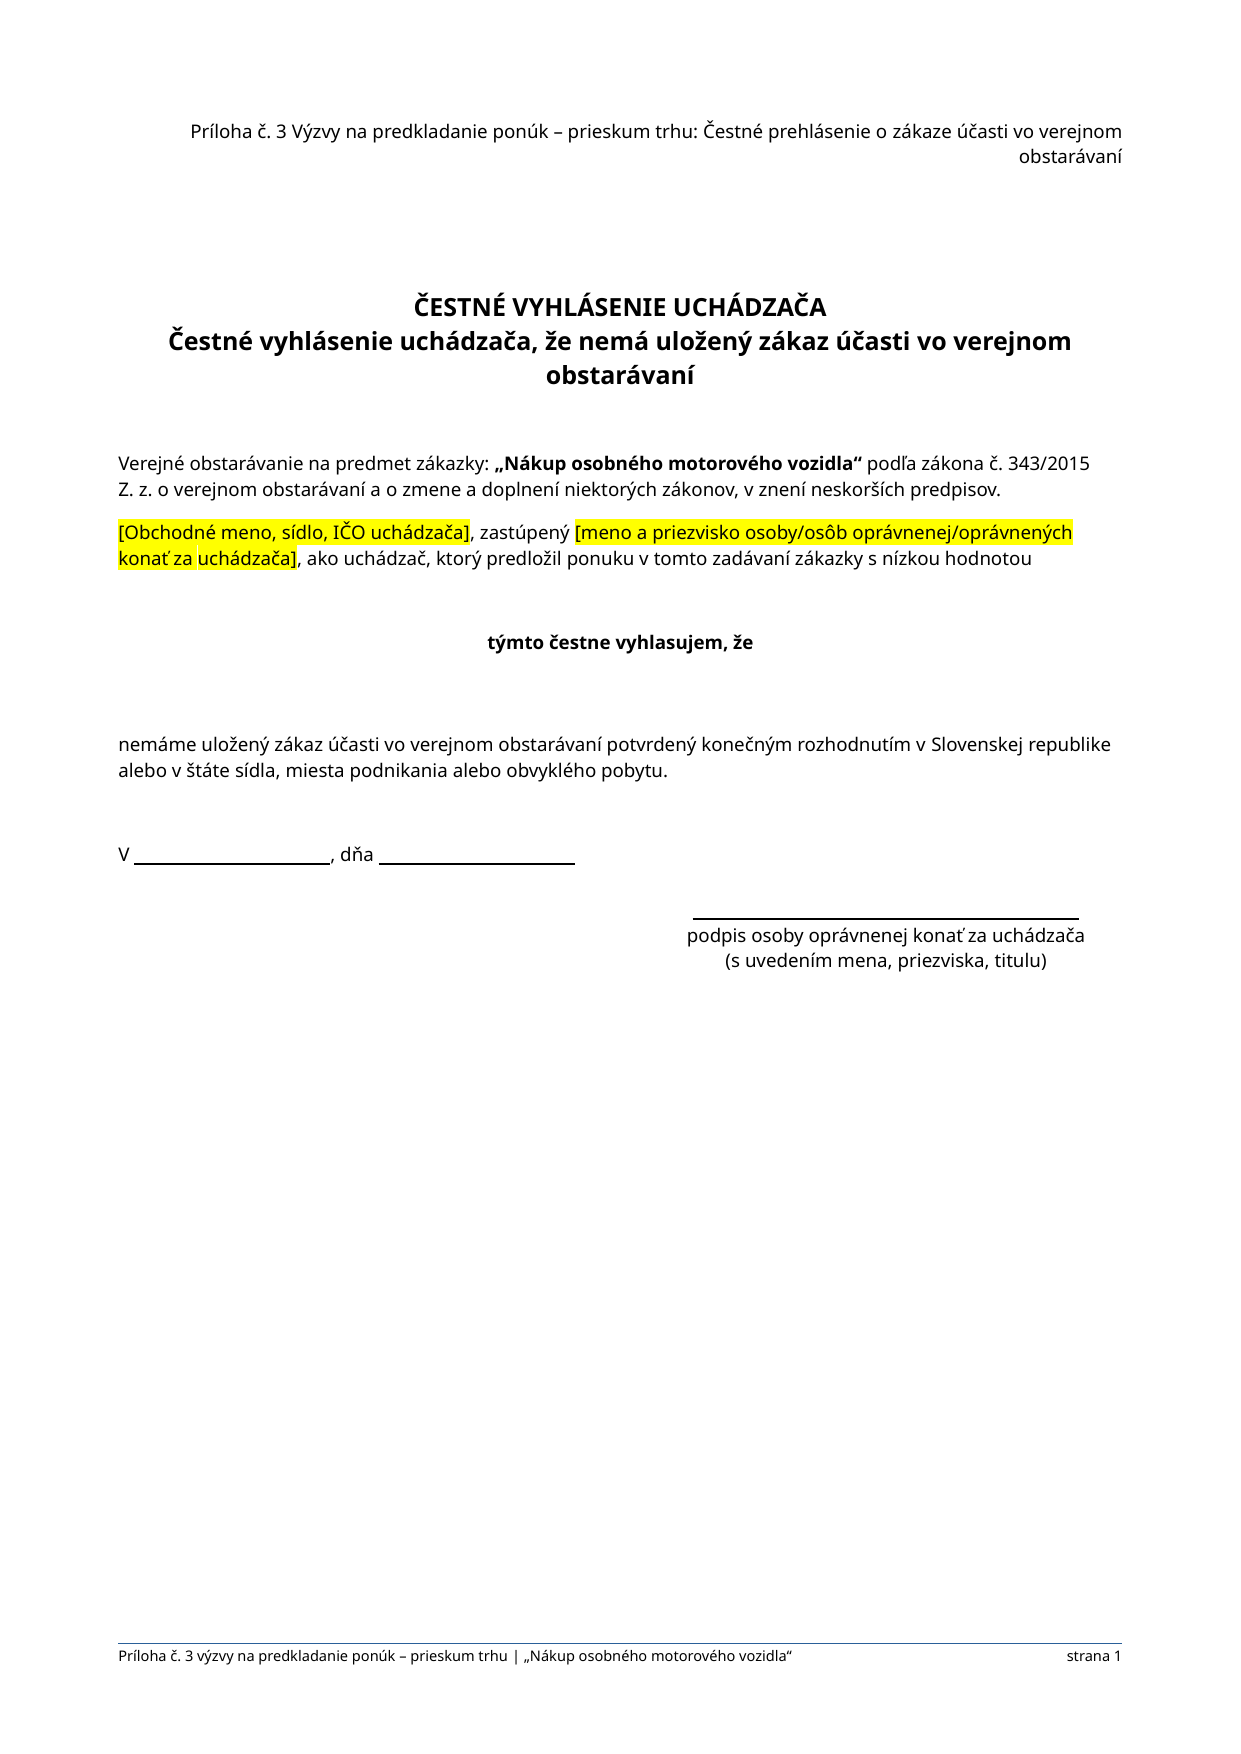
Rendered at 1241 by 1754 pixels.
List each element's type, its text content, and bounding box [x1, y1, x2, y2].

text nemáme uložený zákaz účasti vo verejnom obstarávaní potvrdený konečným rozhodnutím v Slovenskej republike alebo v štáte sídla, miesta podnikania alebo obvyklého pobytu. [118, 732, 1122, 783]
text podpis osoby oprávnenej konať za uchádzača (s uvedením mena, priezviska, titulu) [649, 897, 1122, 973]
text ČESTNÉ VYHLÁSENIE UCHÁDZAČA Čestné vyhlásenie uchádzača, že nemá uložený zákaz účasti vo verejnom obstarávaní [118, 289, 1122, 391]
text V , dňa [118, 842, 1122, 867]
text týmto čestne vyhlasujem, že [118, 629, 1122, 655]
text Verejné obstarávanie na predmet zákazky: „Nákup osobného motorového vozidla“ podľa zákona č. 343/2015 Z. z. o verejnom obstarávaní a o zmene a doplnení niektorých zákonov, v znení neskorších predpisov. [118, 451, 1122, 502]
text [Obchodné meno, sídlo, IČO uchádzača], zastúpený [meno a priezvisko osoby/osôb oprávnenej/oprávnených konať za uchádzača], ako uchádzač, ktorý predložil ponuku v tomto zadávaní zákazky s nízkou hodnotou [297, 519, 1122, 570]
